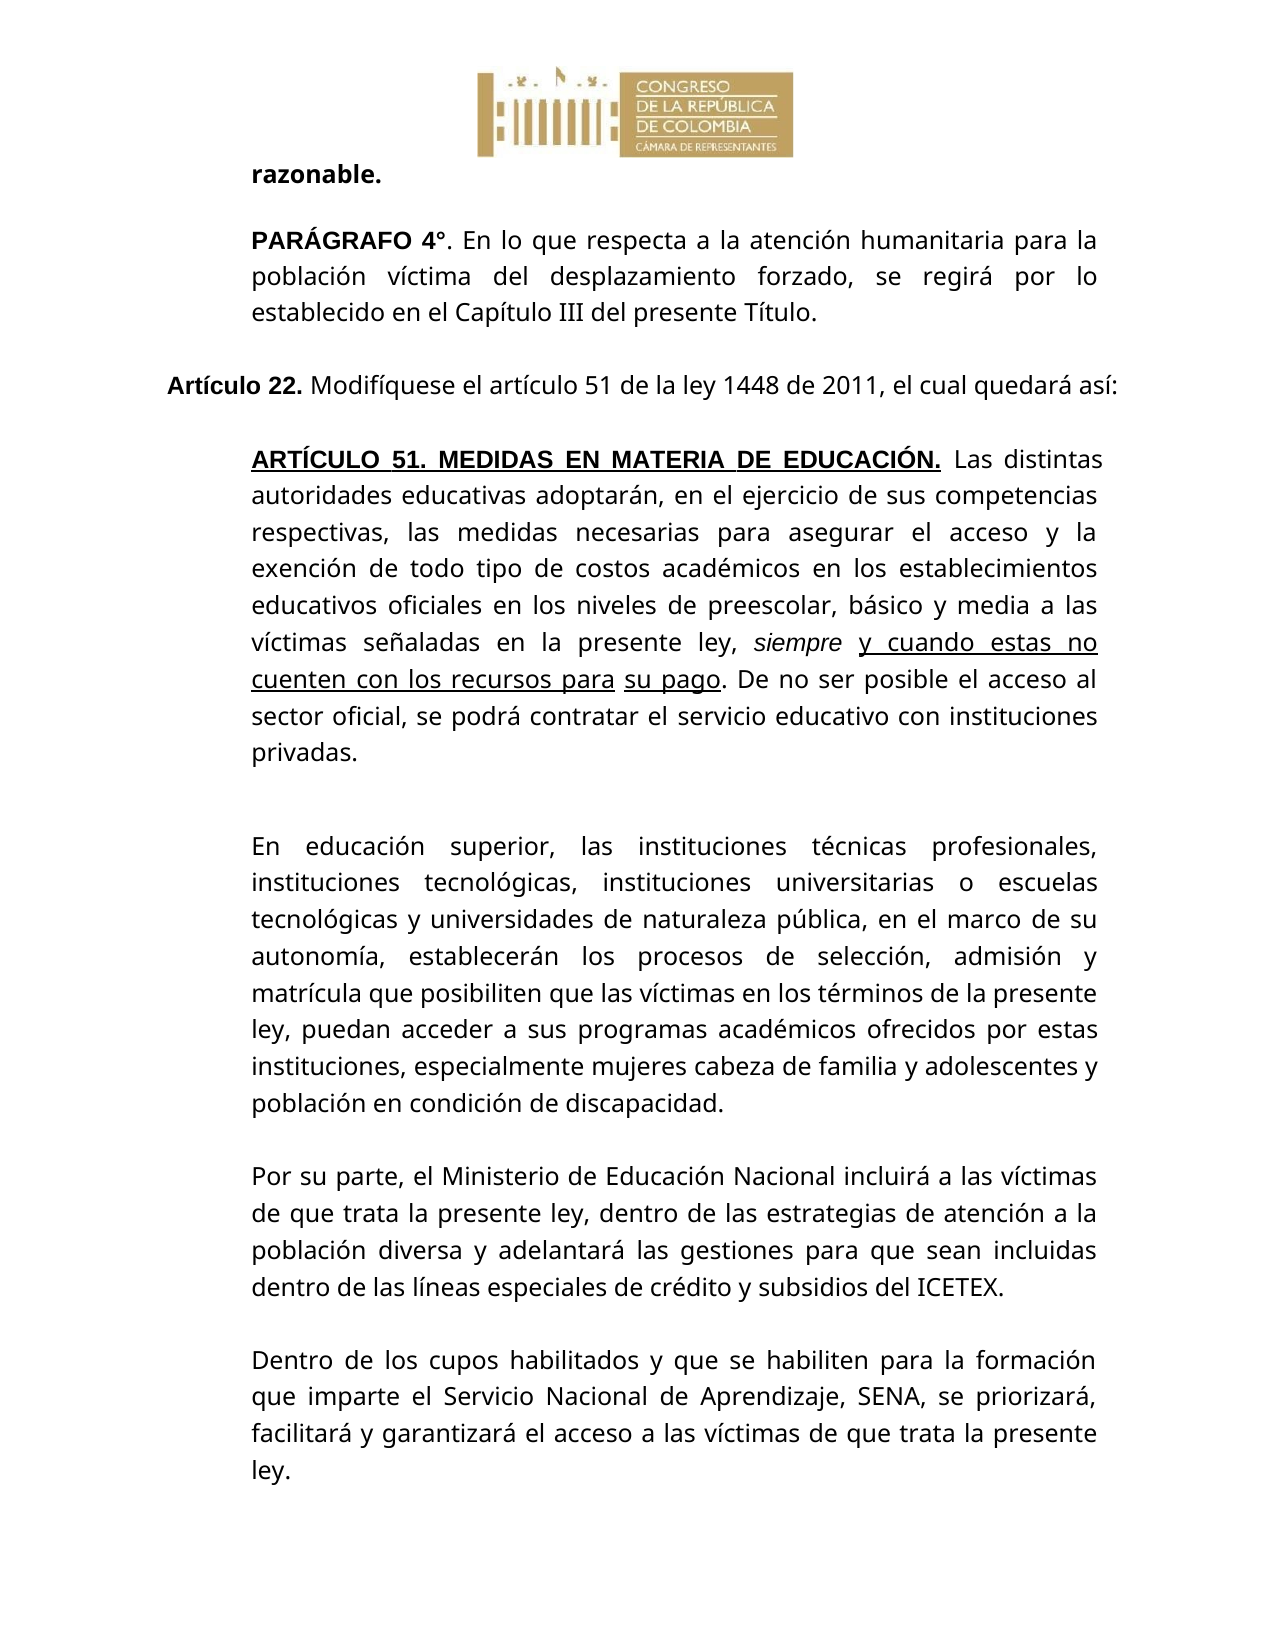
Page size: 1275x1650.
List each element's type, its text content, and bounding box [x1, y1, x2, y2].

text ARTÍCULO 51. MEDIDAS EN MATERIA DE EDUCACIÓN. Las distintas [251, 441, 1183, 475]
text Por su parte, el Ministerio de Educación Nacional incluirá a las víctimas de que trata la presente ley, dentro de las estrategias de atención a la población diversa y adelantará las gestiones para que sean incluidas dentro de las líneas especiales de crédito y subsidios del ICETEX. [251, 1159, 1098, 1303]
text Dentro de los cupos habilitados y que se habiliten para la formación que imparte el Servicio Nacional de Aprendizaje, SENA, se priorizará, facilitará y garantizará el acceso a las víctimas de que trata la presente ley. [251, 1342, 1098, 1487]
text Artículo 22. Modifíquese el artículo 51 de la ley 1448 de 2011, el cual quedará así: [167, 368, 1183, 402]
picture [477, 66, 794, 156]
text PARÁGRAFO 4°. En lo que respecta a la atención humanitaria para la población víctima del desplazamiento forzado, se regirá por lo establecido en el Capítulo III del presente Título. [251, 223, 1098, 329]
text autoridades educativas adoptarán, en el ejercicio de sus competencias respectivas, las medidas necesarias para asegurar el acceso y la exención de todo tipo de costos académicos en los establecimientos educativos oficiales en los niveles de preescolar, básico y media a las víctimas señaladas en la presente ley, siempre y cuando estas no cuenten con los recursos para su pago. De no ser posible el acceso al sector oficial, se podrá contratar el servicio educativo con instituciones privadas. [251, 477, 1098, 769]
text En educación superior, las instituciones técnicas profesionales, instituciones tecnológicas, instituciones universitarias o escuelas tecnológicas y universidades de naturaleza pública, en el marco de su autonomía, establecerán los procesos de selección, admisión y matrícula que posibiliten que las víctimas en los términos de la presente ley, puedan acceder a sus programas académicos ofrecidos por estas instituciones, especialmente mujeres cabeza de familia y adolescentes y población en condición de discapacidad. [251, 828, 1098, 1119]
